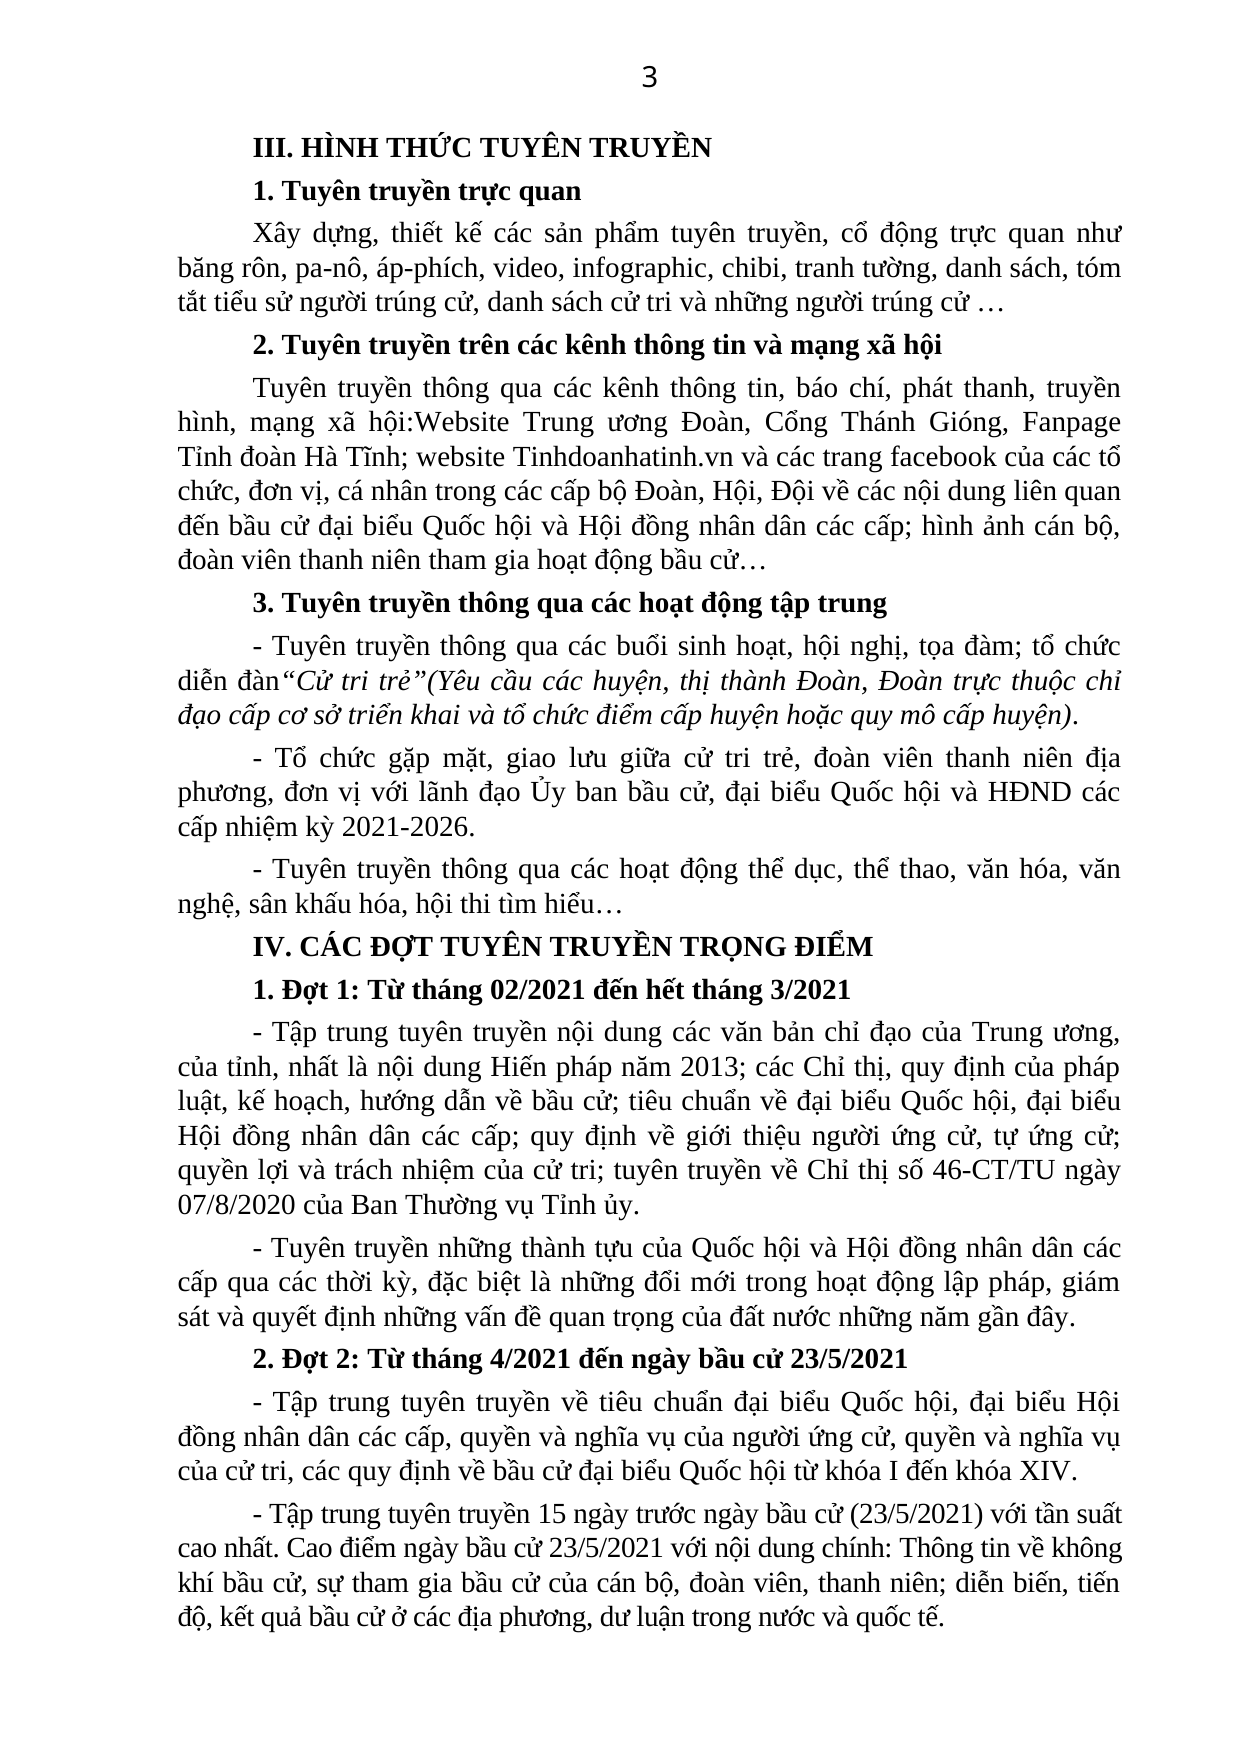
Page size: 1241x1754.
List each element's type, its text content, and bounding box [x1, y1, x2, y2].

text Xây dựng, thiết kế các sản phẩm tuyên truyền, cổ động trực quan như băng rôn, pa-nô, áp-phích, video, infographic, chibi, tranh tường, danh sách, tóm tắt tiểu sử người trúng cử, danh sách cử tri và những người trúng cử … [177, 216, 1122, 318]
text - Tập trung tuyên truyền 15 ngày trước ngày bầu cử (23/5/2021) với tần suất cao nhất. Cao điểm ngày bầu cử 23/5/2021 với nội dung chính: Thông tin về không khí bầu cử, sự tham gia bầu cử của cán bộ, đoàn viên, thanh niên; diễn biến, tiến độ, kết quả bầu cử ở các địa phương, dư luận trong nước và quốc tế. [177, 1496, 1122, 1633]
text Tuyên truyền thông qua các kênh thông tin, báo chí, phát thanh, truyền hình, mạng xã hội:Website Trung ương Đoàn, Cổng Thánh Gióng, Fanpage Tỉnh đoàn Hà Tĩnh; website Tinhdoanhatinh.vn và các trang facebook của các tổ chức, đơn vị, cá nhân trong các cấp bộ Đoàn, Hội, Đội về các nội dung liên quan đến bầu cử đại biểu Quốc hội và Hội đồng nhân dân các cấp; hình ảnh cán bộ, đoàn viên thanh niên tham gia hoạt động bầu cử… [177, 370, 1122, 576]
text - Tập trung tuyên truyền nội dung các văn bản chỉ đạo của Trung ương, của tỉnh, nhất là nội dung Hiến pháp năm 2013; các Chỉ thị, quy định của pháp luật, kế hoạch, hướng dẫn về bầu cử; tiêu chuẩn về đại biểu Quốc hội, đại biểu Hội đồng nhân dân các cấp; quy định về giới thiệu người ứng cử, tự ứng cử; quyền lợi và trách nhiệm của cử tri; tuyên truyền về Chỉ thị số 46-CT/TU ngày 07/8/2020 của Ban Thường vụ Tỉnh ủy. [177, 1014, 1122, 1221]
text - Tuyên truyền những thành tựu của Quốc hội và Hội đồng nhân dân các cấp qua các thời kỳ, đặc biệt là những đổi mới trong hoạt động lập pháp, giám sát và quyết định những vấn đề quan trọng của đất nước những năm gần đây. [177, 1230, 1122, 1332]
text - Tuyên truyền thông qua các hoạt động thể dục, thể thao, văn hóa, văn nghệ, sân khấu hóa, hội thi tìm hiểu… [177, 852, 1122, 920]
text 3. Tuyên truyền thông qua các hoạt động tập trung [177, 585, 1122, 619]
text 1. Tuyên truyền trực quan [177, 173, 1122, 206]
text IV. CÁC ĐỢT TUYÊN TRUYỀN TRỌNG ĐIỂM [177, 929, 1122, 962]
text 2. Đợt 2: Từ tháng 4/2021 đến ngày bầu cử 23/5/2021 [177, 1342, 1122, 1375]
text 1. Đợt 1: Từ tháng 02/2021 đến hết tháng 3/2021 [177, 972, 1122, 1005]
text III. HÌNH THỨC TUYÊN TRUYỀN [177, 130, 1122, 163]
text - Tuyên truyền thông qua các buổi sinh hoạt, hội nghị, tọa đàm; tổ chức diễn đàn“Cử tri trẻ”(Yêu cầu các huyện, thị thành Đoàn, Đoàn trực thuộc chỉ đạo cấp cơ sở triển khai và tổ chức điểm cấp huyện hoặc quy mô cấp huyện). [177, 628, 1122, 731]
text - Tập trung tuyên truyền về tiêu chuẩn đại biểu Quốc hội, đại biểu Hội đồng nhân dân các cấp, quyền và nghĩa vụ của người ứng cử, quyền và nghĩa vụ của cử tri, các quy định về bầu cử đại biểu Quốc hội từ khóa I đến khóa XIV. [177, 1384, 1122, 1487]
text 2. Tuyên truyền trên các kênh thông tin và mạng xã hội [177, 327, 1122, 361]
text - Tổ chức gặp mặt, giao lưu giữa cử tri trẻ, đoàn viên thanh niên địa phương, đơn vị với lãnh đạo Ủy ban bầu cử, đại biểu Quốc hội và HĐND các cấp nhiệm kỳ 2021-2026. [177, 740, 1122, 842]
